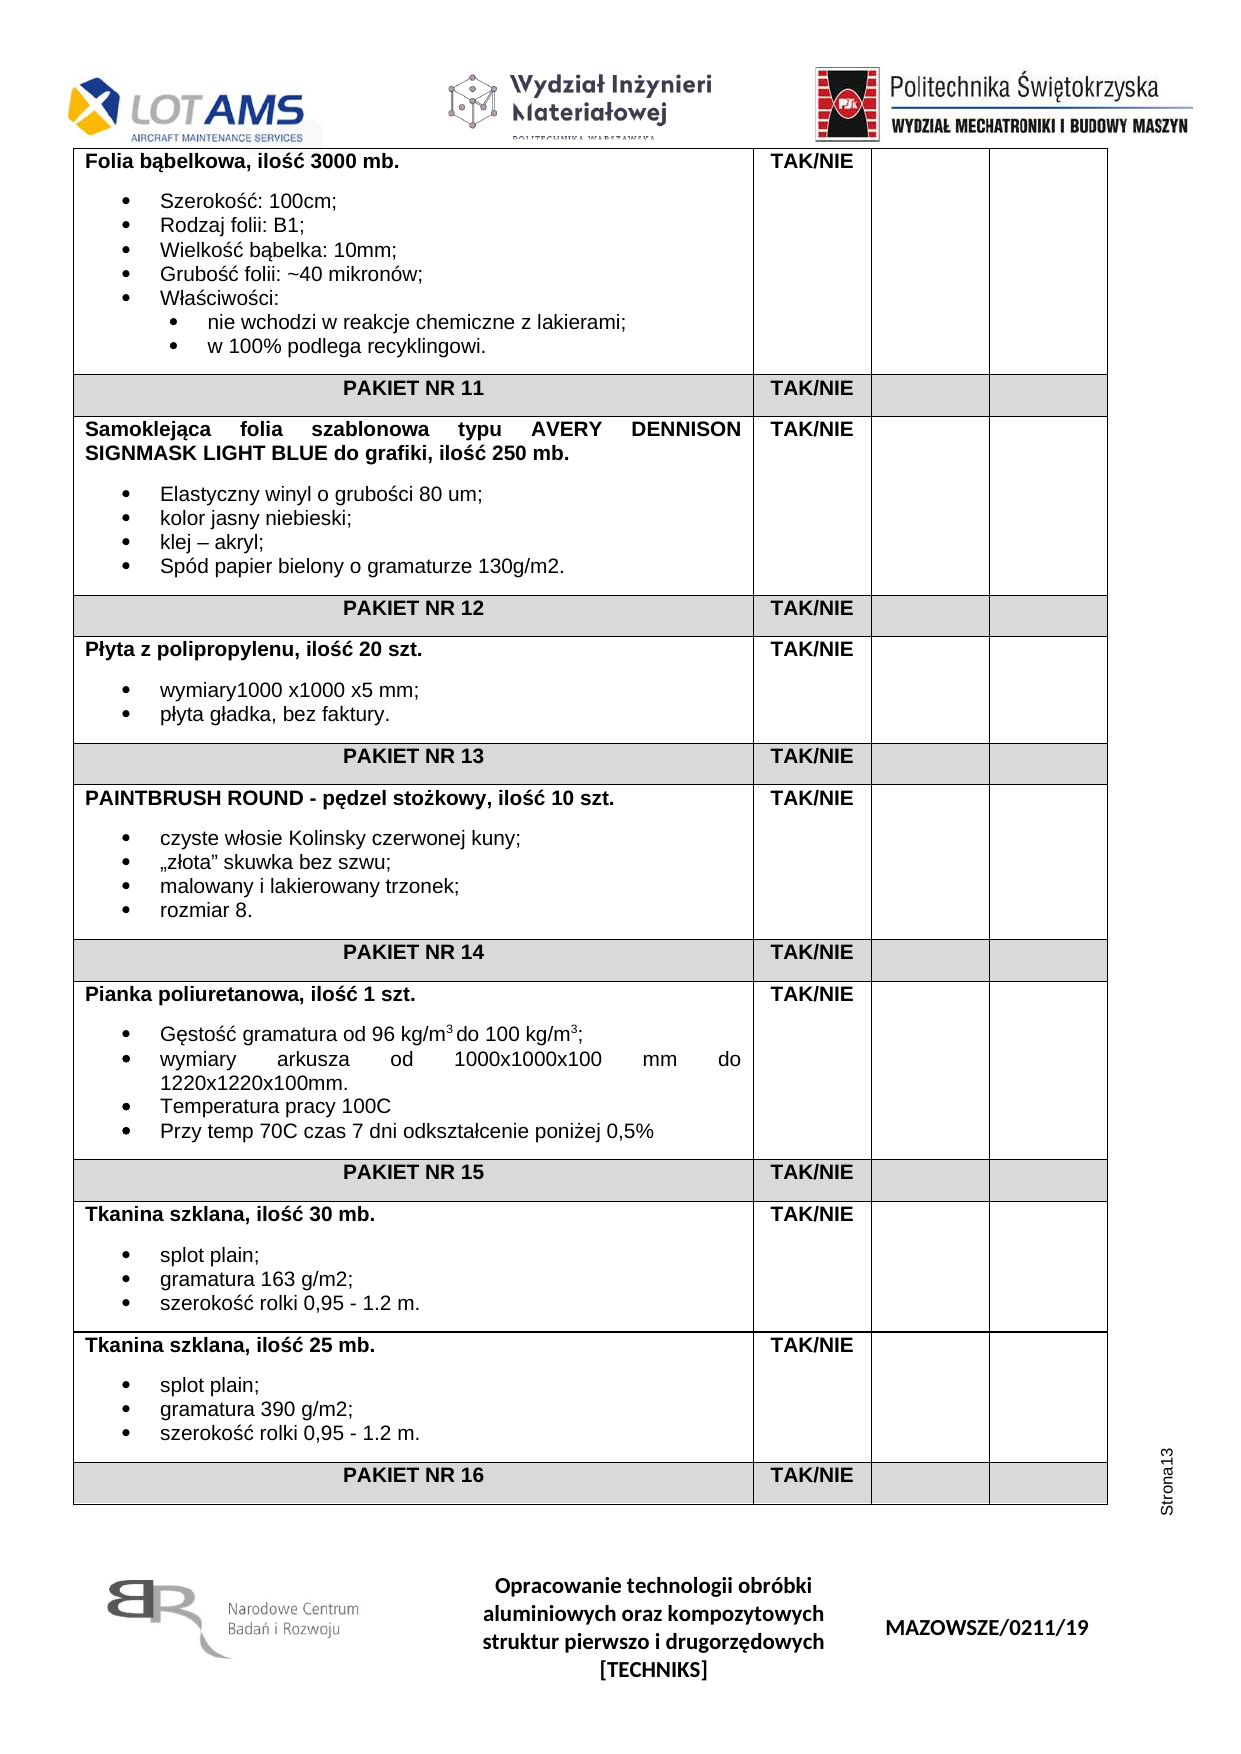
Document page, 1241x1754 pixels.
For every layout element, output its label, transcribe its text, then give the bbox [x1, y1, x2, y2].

table_cell [990, 637, 1107, 743]
table_cell TAK/NIE [754, 785, 871, 939]
table_cell [872, 744, 989, 784]
table_cell [990, 375, 1107, 416]
table_cell TAK/NIE [754, 375, 871, 416]
table_cell TAK/NIE [754, 417, 871, 594]
table_cell [872, 596, 989, 636]
picture [98, 1575, 368, 1663]
table_cell [990, 1202, 1107, 1331]
table_cell TAK/NIE [754, 1202, 871, 1331]
table_cell Pianka poliuretanowa, ilość 1 szt. Gęstość gramatura od 96 kg/m3 do 100 kg/m3; wymiary arkusza od 1000x1000x100 mm do 1220x1220x100mm. Temperatura pracy 100C Przy temp 70C czas 7 dni odkształcenie poniżej 0,5% [74, 982, 753, 1159]
table_cell [990, 1160, 1107, 1201]
table_cell [872, 1202, 989, 1331]
table_cell TAK/NIE [754, 1333, 871, 1462]
table_cell [872, 940, 989, 981]
table_cell TAK/NIE [754, 940, 871, 981]
table_cell TAK/NIE [754, 1463, 871, 1503]
table_cell [990, 744, 1107, 784]
table_cell [872, 1333, 989, 1462]
table_cell [872, 149, 989, 374]
table_cell [872, 1463, 989, 1503]
table_cell TAK/NIE [754, 982, 871, 1159]
table_cell TAK/NIE [754, 744, 871, 784]
table_cell PAKIET NR 12 [74, 596, 753, 636]
table_cell Samoklejąca folia szablonowa typu AVERY DENNISON SIGNMASK LIGHT BLUE do grafiki, ilość 250 mb. Elastyczny winyl o grubości 80 um; kolor jasny niebieski; klej – akryl; Spód papier bielony o gramaturze 130g/m2. [74, 417, 753, 594]
table_cell [990, 149, 1107, 374]
table_cell TAK/NIE [754, 149, 871, 374]
table_cell [990, 1333, 1107, 1462]
table_cell Płyta z polipropylenu, ilość 20 szt. wymiary1000 x1000 x5 mm; płyta gładka, bez faktury. [74, 637, 753, 743]
table_cell PAKIET NR 11 [74, 375, 753, 416]
table_cell TAK/NIE [754, 596, 871, 636]
table_cell TAK/NIE [754, 637, 871, 743]
table_cell [990, 417, 1107, 594]
table_cell PAINTBRUSH ROUND - pędzel stożkowy, ilość 10 szt. czyste włosie Kolinsky czerwonej kuny; „złota” skuwka bez szwu; malowany i lakierowany trzonek; rozmiar 8. [74, 785, 753, 939]
table_cell PAKIET NR 15 [74, 1160, 753, 1201]
table_cell [872, 1160, 989, 1201]
table_cell [990, 940, 1107, 981]
table_cell [872, 637, 989, 743]
table_cell [990, 785, 1107, 939]
table_cell [990, 1463, 1107, 1503]
table_cell PAKIET NR 13 [74, 744, 753, 784]
table_cell TAK/NIE [754, 1160, 871, 1201]
picture [448, 74, 714, 140]
table_cell Tkanina szklana, ilość 25 mb. splot plain; gramatura 390 g/m2; szerokość rolki 0,95 - 1.2 m. [74, 1333, 753, 1462]
table_cell PAKIET NR 16 [74, 1463, 753, 1503]
table_cell PAKIET NR 14 [74, 940, 753, 981]
table_cell [872, 982, 989, 1159]
table_cell [990, 982, 1107, 1159]
table_cell Folia bąbelkowa, ilość 3000 mb. Szerokość: 100cm; Rodzaj folii: B1; Wielkość bąbelka: 10mm; Grubość folii: ~40 mikronów; Właściwości: nie wchodzi w reakcje chemiczne z lakierami; w 100% podlega recyklingowi. [74, 149, 753, 374]
table_cell [872, 417, 989, 594]
table_cell [872, 375, 989, 416]
table_cell Tkanina szklana, ilość 30 mb. splot plain; gramatura 163 g/m2; szerokość rolki 0,95 - 1.2 m. [74, 1202, 753, 1331]
picture [57, 67, 323, 155]
picture [815, 67, 1194, 142]
table_cell [990, 596, 1107, 636]
table_cell [872, 785, 989, 939]
